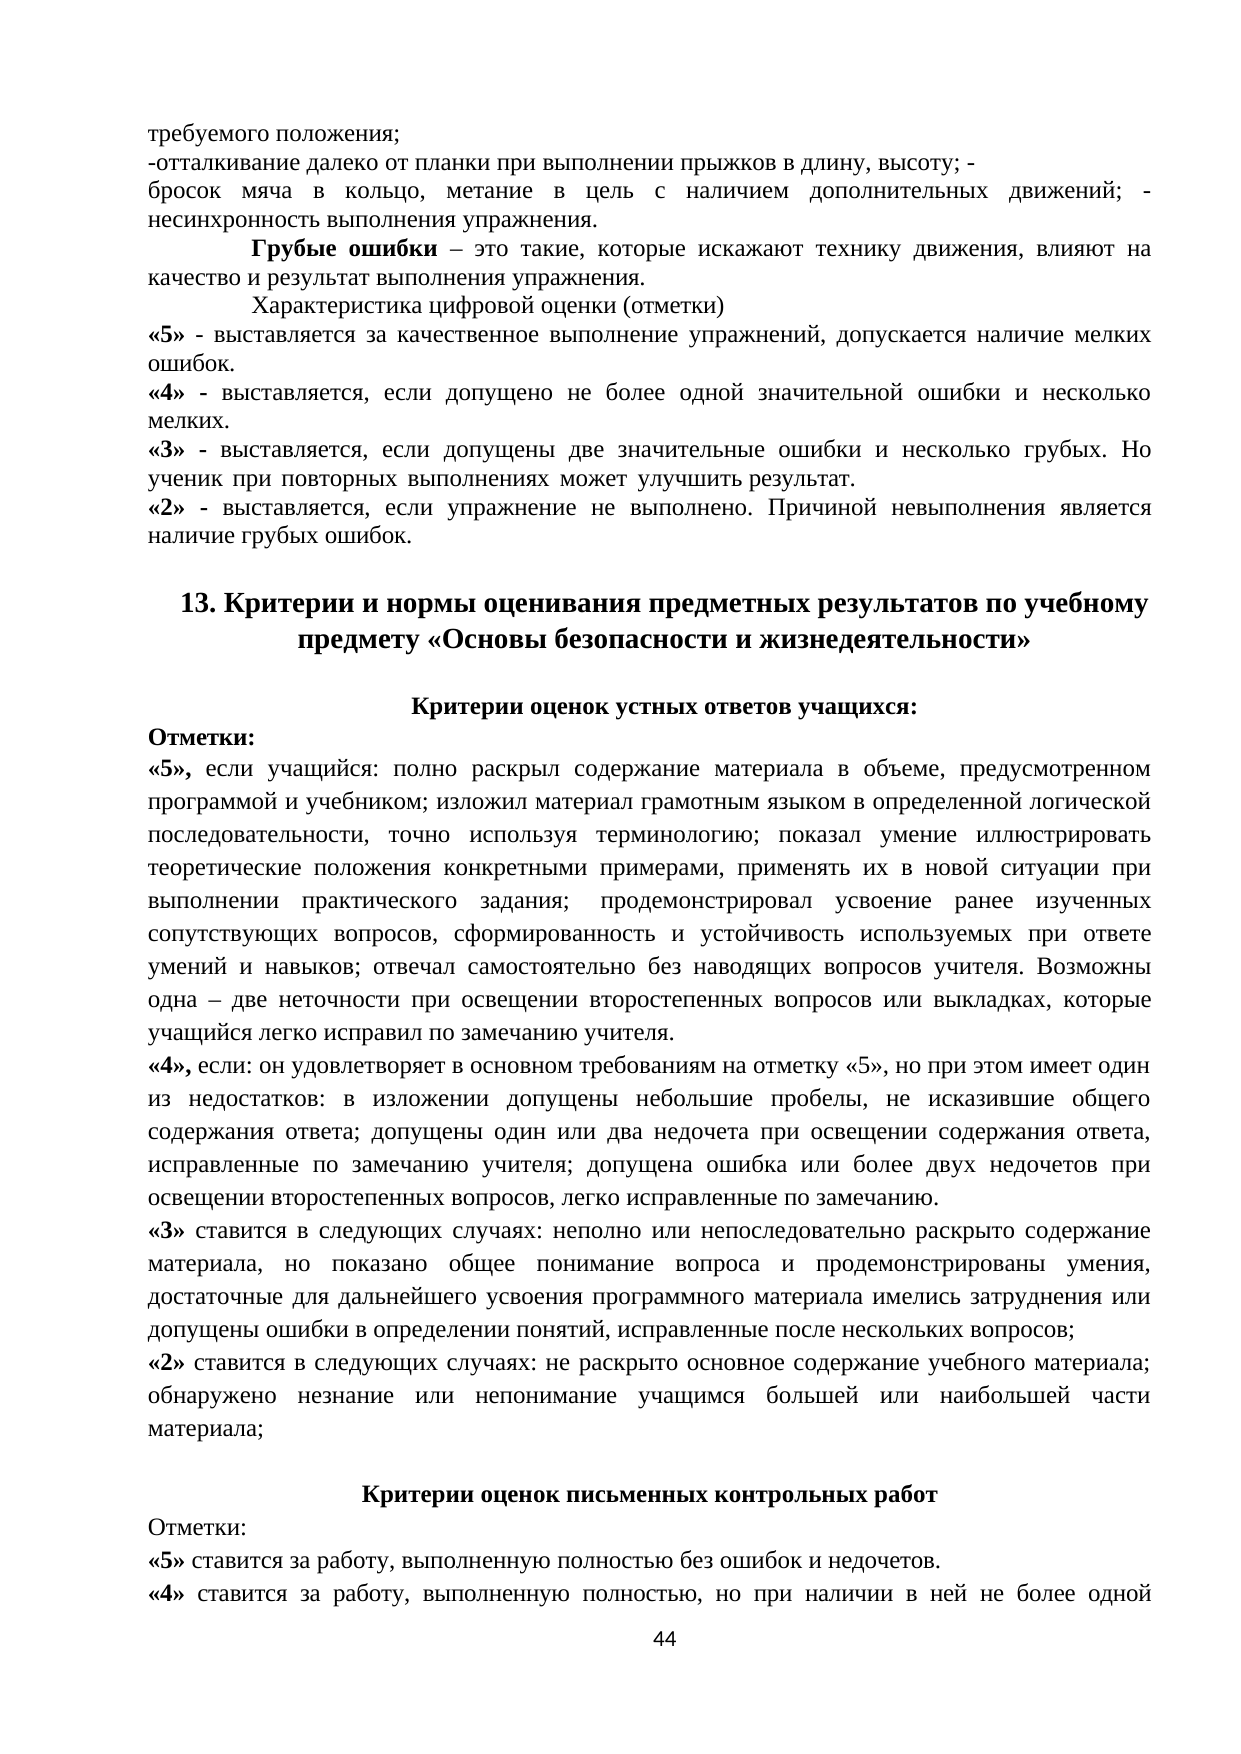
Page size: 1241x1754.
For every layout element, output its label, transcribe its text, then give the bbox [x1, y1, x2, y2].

text «5» ставится за работу, выполненную полностью без ошибок и недочетов. [148, 1545, 1152, 1574]
text 13. Критерии и нормы оценивания предметных результатов по учебному предмету «Основы безопасности и жизнедеятельности» [177, 586, 1152, 655]
text «3» ставится в следующих случаях: неполно или непоследовательно раскрыто содержание материала, но показано общее понимание вопроса и продемонстрированы умения, достаточные для дальнейшего усвоения программного материала имелись затруднения или допущены ошибки в определении понятий, исправленные после нескольких вопросов; [148, 1215, 1152, 1343]
text «2» - выставляется, если упражнение не выполнено. Причиной невыполнения является наличие грубых ошибок. [148, 492, 1152, 549]
text -отталкивание далеко от планки при выполнении прыжков в длину, высоту; - [148, 147, 1152, 176]
text Отметки: [148, 1512, 1152, 1541]
text Характеристика цифровой оценки (отметки) [148, 291, 1152, 319]
text «5», если учащийся: полно раскрыл содержание материала в объеме, предусмотренном программой и учебником; изложил материал грамотным языком в определенной логической последовательности, точно используя терминологию; показал умение иллюстрировать теоретические положения конкретными примерами, применять их в новой ситуации при выполнении практического задания; продемонстрировал усвоение ранее изученных сопутствующих вопросов, сформированность и устойчивость используемых при ответе умений и навыков; отвечал самостоятельно без наводящих вопросов учителя. Возможны одна – две неточности при освещении второстепенных вопросов или выкладках, которые учащийся легко исправил по замечанию учителя. [148, 753, 1152, 1046]
text Отметки: [148, 722, 1152, 751]
text «3» - выставляется, если допущены две значительные ошибки и несколько грубых. Но ученик при повторных выполнениях может улучшить результат. [148, 434, 1152, 492]
text бросок мяча в кольцо, метание в цель с наличием дополнительных движений; - несинхронность выполнения упражнения. [148, 176, 1152, 233]
text «2» ставится в следующих случаях: не раскрыто основное содержание учебного материала; обнаружено незнание или непонимание учащимся большей или наибольшей части материала; [148, 1347, 1152, 1442]
text Критерии оценок письменных контрольных работ [148, 1479, 1152, 1508]
text Грубые ошибки – это такие, которые искажают технику движения, влияют на качество и результат выполнения упражнения. [148, 233, 1152, 291]
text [148, 118, 1152, 147]
text «5» - выставляется за качественное выполнение упражнений, допускается наличие мелких ошибок. [148, 319, 1152, 377]
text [148, 1578, 1152, 1607]
text «4» - выставляется, если допущено не более одной значительной ошибки и несколько мелких. [148, 377, 1152, 434]
text «4», если: он удовлетворяет в основном требованиям на отметку «5», но при этом имеет один из недостатков: в изложении допущены небольшие пробелы, не исказившие общего содержания ответа; допущены один или два недочета при освещении содержания ответа, исправленные по замечанию учителя; допущена ошибка или более двух недочетов при освещении второстепенных вопросов, легко исправленные по замечанию. [148, 1050, 1152, 1211]
text Критерии оценок устных ответов учащихся: [177, 691, 1152, 719]
